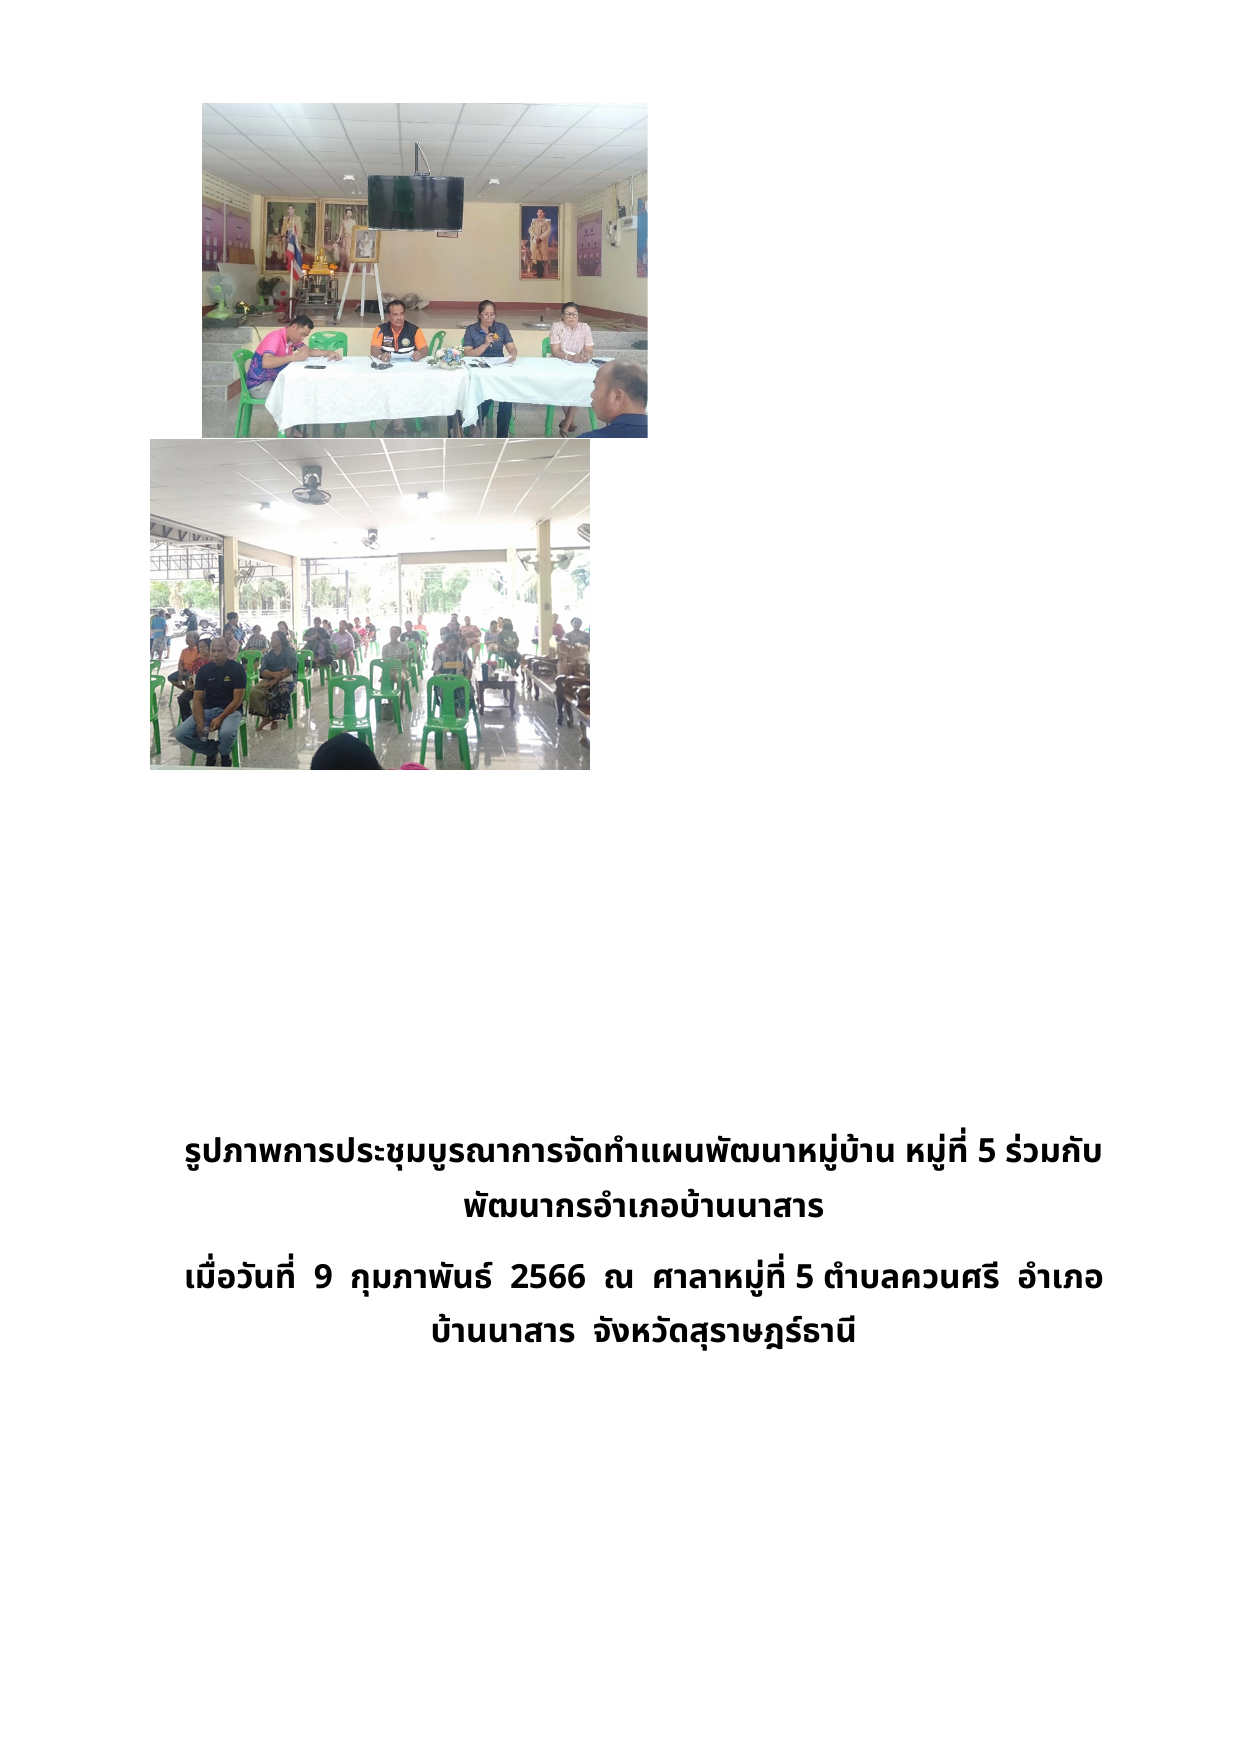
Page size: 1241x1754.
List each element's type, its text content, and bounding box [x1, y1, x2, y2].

picture [202, 103, 648, 438]
text เมื่อวันที่ 9 กุมภาพันธ์ 2566 ณ ศาลาหมู่ที่ 5 ตำบลควนศรี อำเภอบ้านนาสาร จังหวัดสุราษฎร์ธานี [150, 1253, 1137, 1358]
text รูปภาพการประชุมบูรณาการจัดทำแผนพัฒนาหมู่บ้าน หมู่ที่ 5 ร่วมกับพัฒนากรอำเภอบ้านนาสาร [150, 1127, 1137, 1232]
picture [150, 439, 590, 770]
